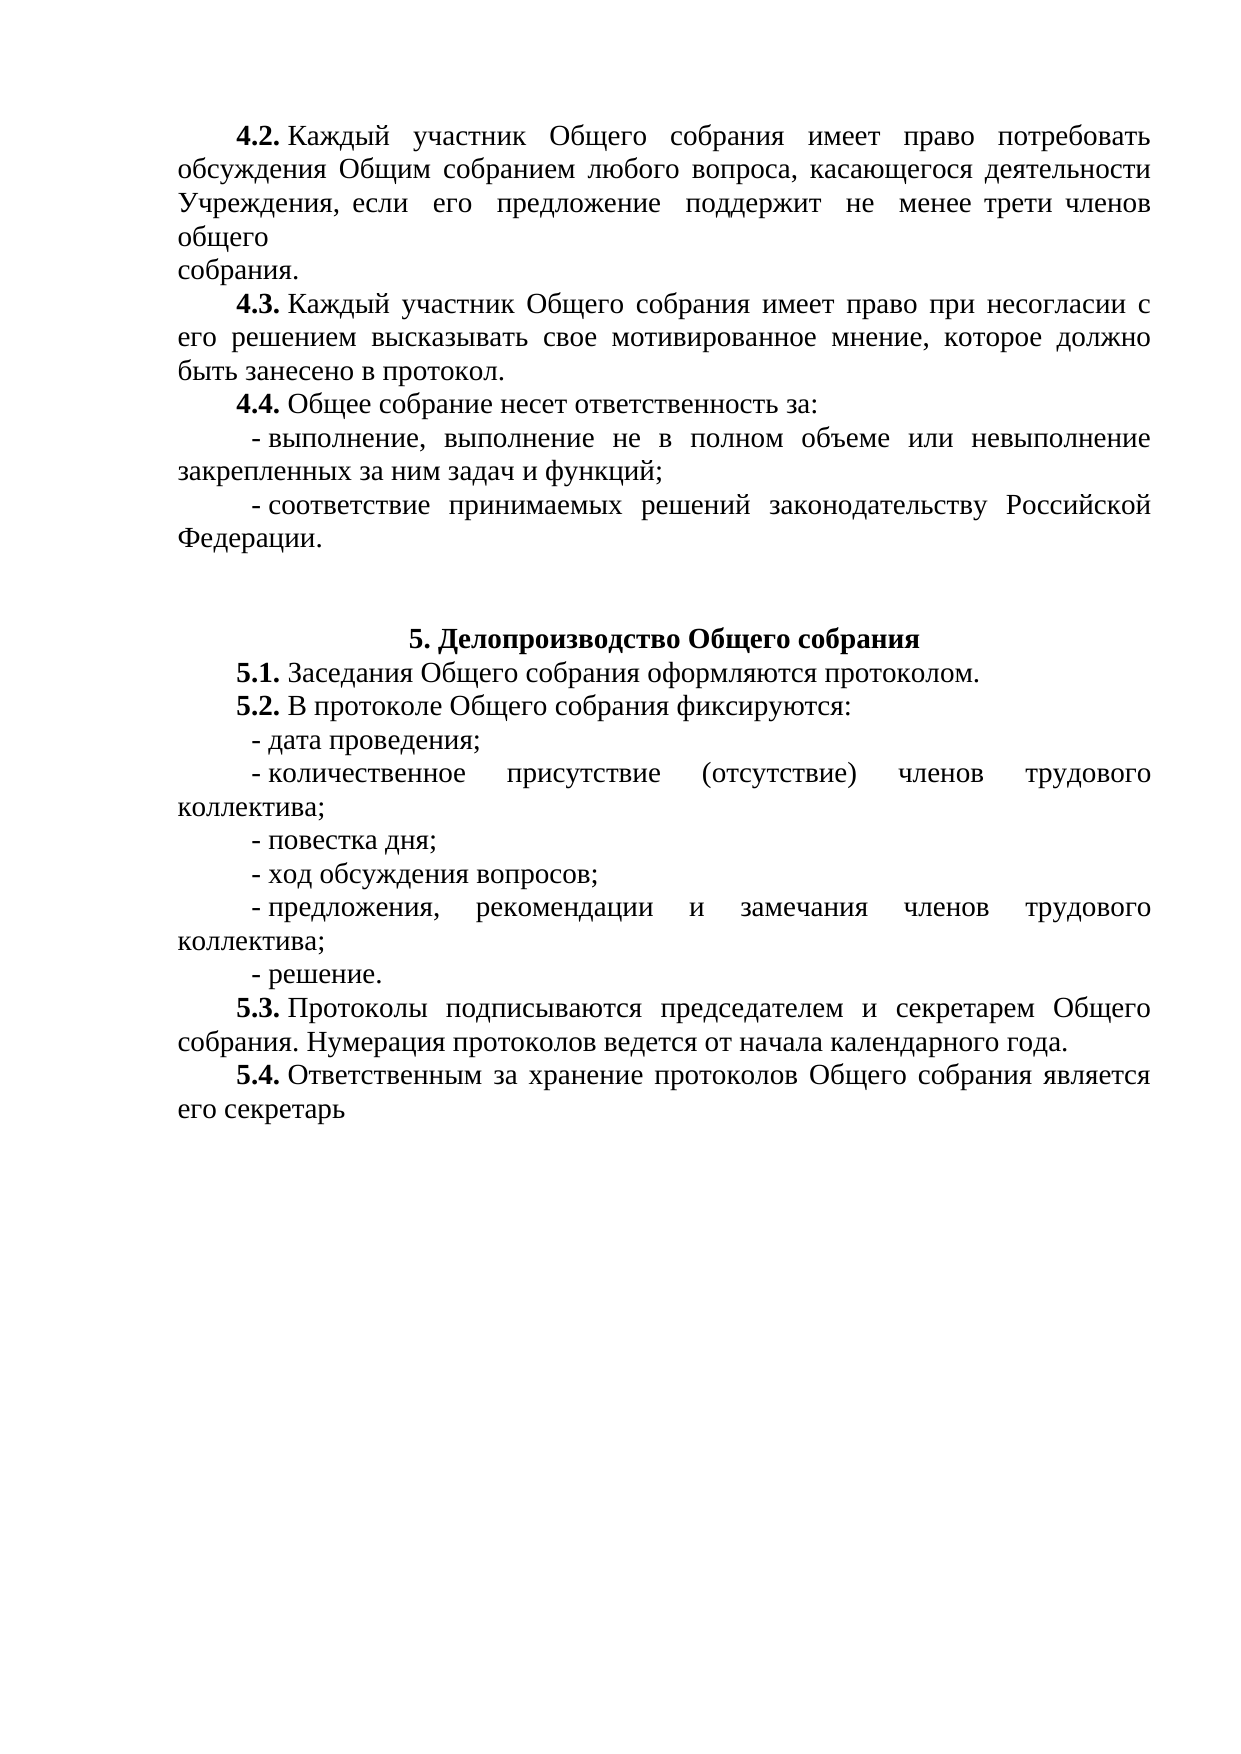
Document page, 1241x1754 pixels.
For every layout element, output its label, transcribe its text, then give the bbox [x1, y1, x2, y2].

text - дата проведения; [177, 722, 1152, 755]
text - ход обсуждения вопросов; [177, 856, 1152, 889]
text 5.3. Протоколы подписываются председателем и секретарем Общего собрания. Нумерация протоколов ведется от начала календарного года. [177, 990, 1152, 1057]
text - выполнение, выполнение не в полном объеме или невыполнение закрепленных за ним задач и функций; [177, 420, 1152, 487]
text - соответствие принимаемых решений законодательству Российской Федерации. [177, 487, 1152, 554]
text 5.2. В протоколе Общего собрания фиксируются: [177, 688, 1152, 722]
text - решение. [177, 957, 1152, 990]
text - повестка дня; [177, 822, 1152, 856]
text - предложения, рекомендации и замечания членов трудового коллектива; [177, 889, 1152, 957]
text 4.3. Каждый участник Общего собрания имеет право при несогласии с его решением высказывать свое мотивированное мнение, которое должно быть занесено в протокол. [177, 286, 1152, 386]
text - количественное присутствие (отсутствие) членов трудового коллектива; [177, 755, 1152, 822]
text 5.4. Ответственным за хранение протоколов Общего собрания является его секретарь [177, 1057, 1152, 1124]
text 5.1. Заседания Общего собрания оформляются протоколом. [177, 655, 1152, 688]
text 5. Делопроизводство Общего собрания [177, 621, 1152, 655]
text собрания. [177, 252, 1152, 286]
text 4.2. Каждый участник Общего собрания имеет право потребовать обсуждения Общим собранием любого вопроса, касающегося деятельности Учреждения, если его предложение поддержит не менее трети членов общего [177, 118, 1152, 252]
text 4.4. Общее собрание несет ответственность за: [177, 386, 1152, 420]
